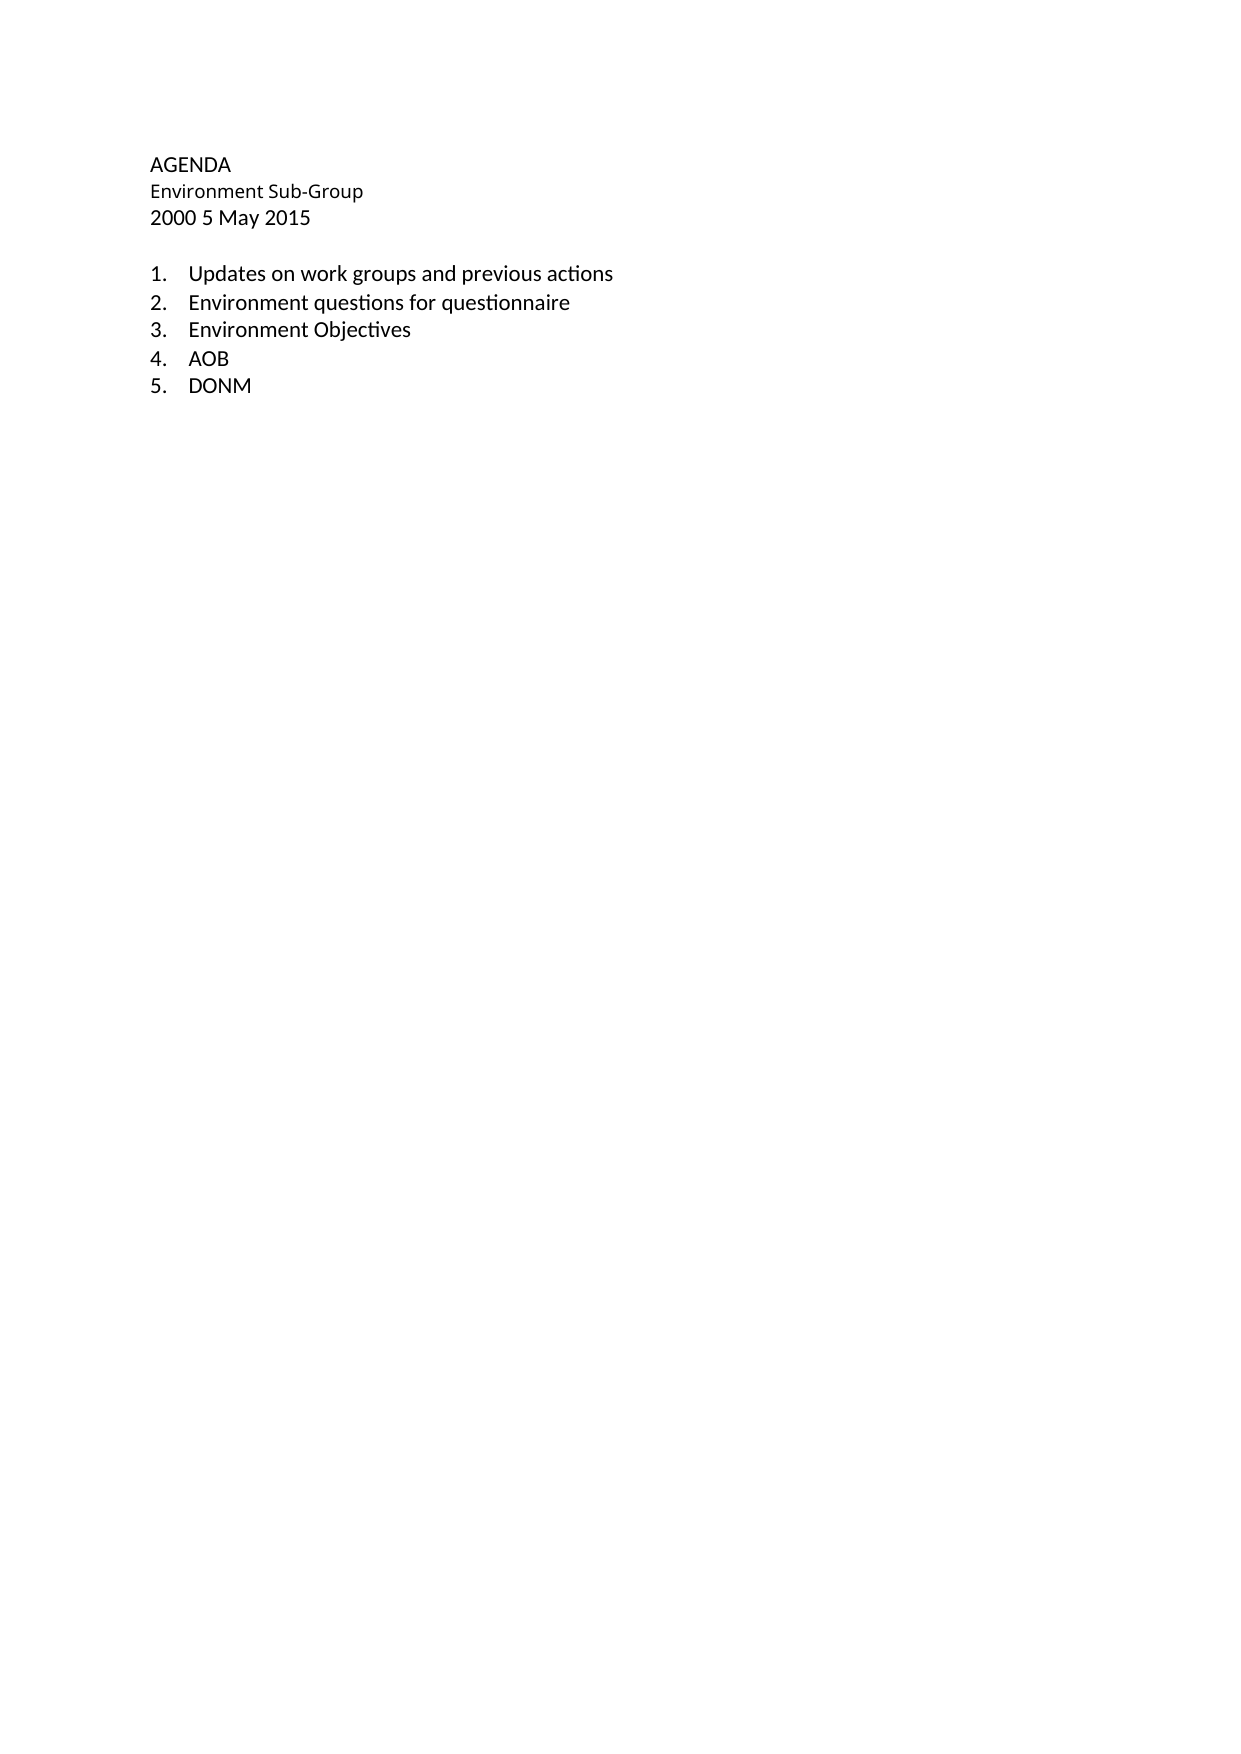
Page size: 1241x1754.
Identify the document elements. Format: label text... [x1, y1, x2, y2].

text 5. DONM [150, 372, 1090, 400]
text 3. Environment Objectives [150, 316, 1090, 344]
text AGENDA [150, 150, 1090, 178]
text 1. Updates on work groups and previous actions [150, 259, 1090, 288]
text 2000 5 May 2015 [150, 203, 1090, 232]
text 2. Environment questions for questionnaire [150, 288, 1090, 316]
text Environment Sub-Group [150, 178, 1090, 203]
text 4. AOB [150, 344, 1090, 372]
